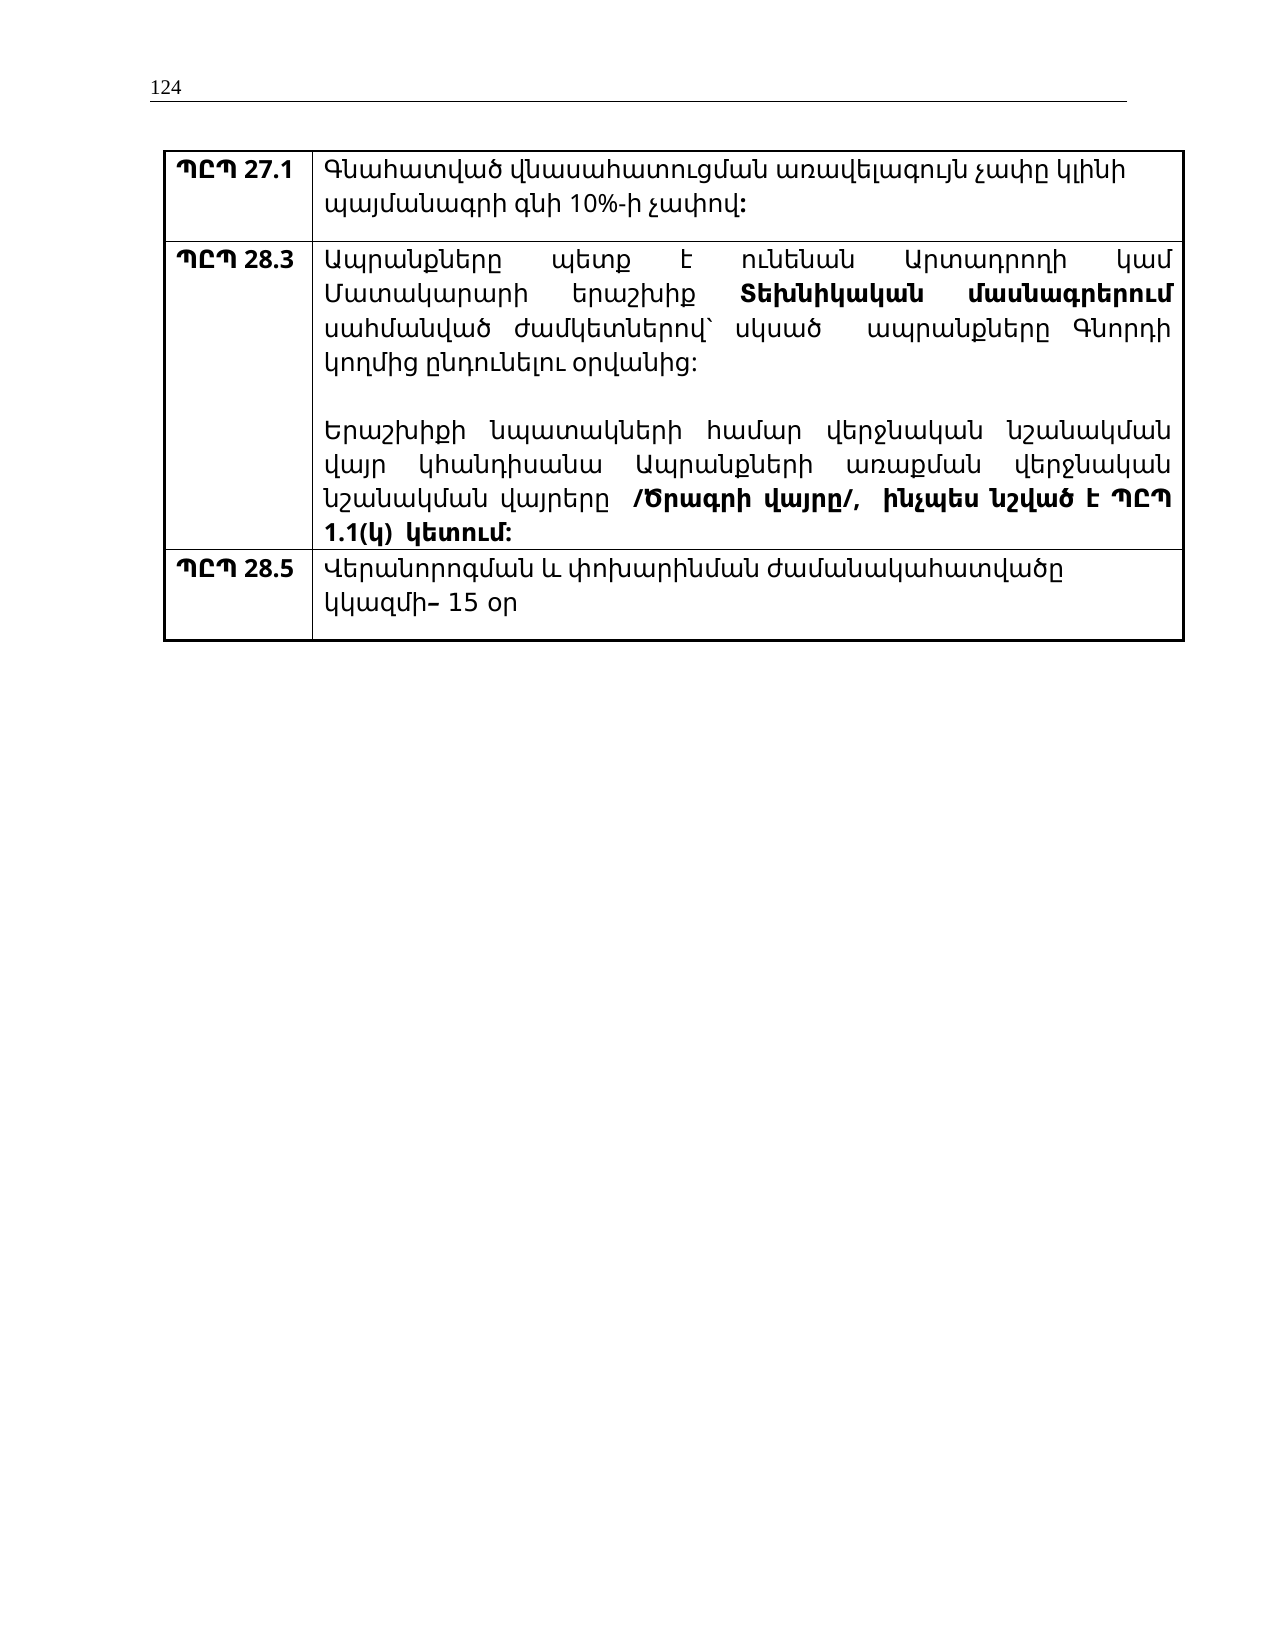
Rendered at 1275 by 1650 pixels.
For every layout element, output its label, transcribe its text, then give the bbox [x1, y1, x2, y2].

table_cell Ապրանքները պետք է ունենան Արտադրողի կամ Մատակարարի երաշխիք Տեխնիկական մասնագրերում սահմանված ժամկետներով` սկսած ապրանքները Գնորդի կողմից ընդունելու օրվանից: Երաշխիքի նպատակների համար վերջնական նշանակման վայր կհանդիսանա Ապրանքների առաքման վերջնական նշանակման վայրերը /Ծրագրի վայրը/, ինչպես նշված է ՊԸՊ 1.1(կ) կետում: [313, 242, 1182, 549]
table_cell ՊԸՊ 28.3 [166, 242, 312, 549]
table_cell ՊԸՊ 28.5 [166, 550, 312, 639]
table_cell ՊԸՊ 27.1 [166, 152, 312, 241]
table_cell Գնահատված վնասահատուցման առավելագույն չափը կլինի պայմանագրի գնի 10%-ի չափով: [313, 152, 1182, 241]
table_cell Վերանորոգման և փոխարինման ժամանակահատվածը կկազմի– 15 օր [313, 550, 1182, 639]
